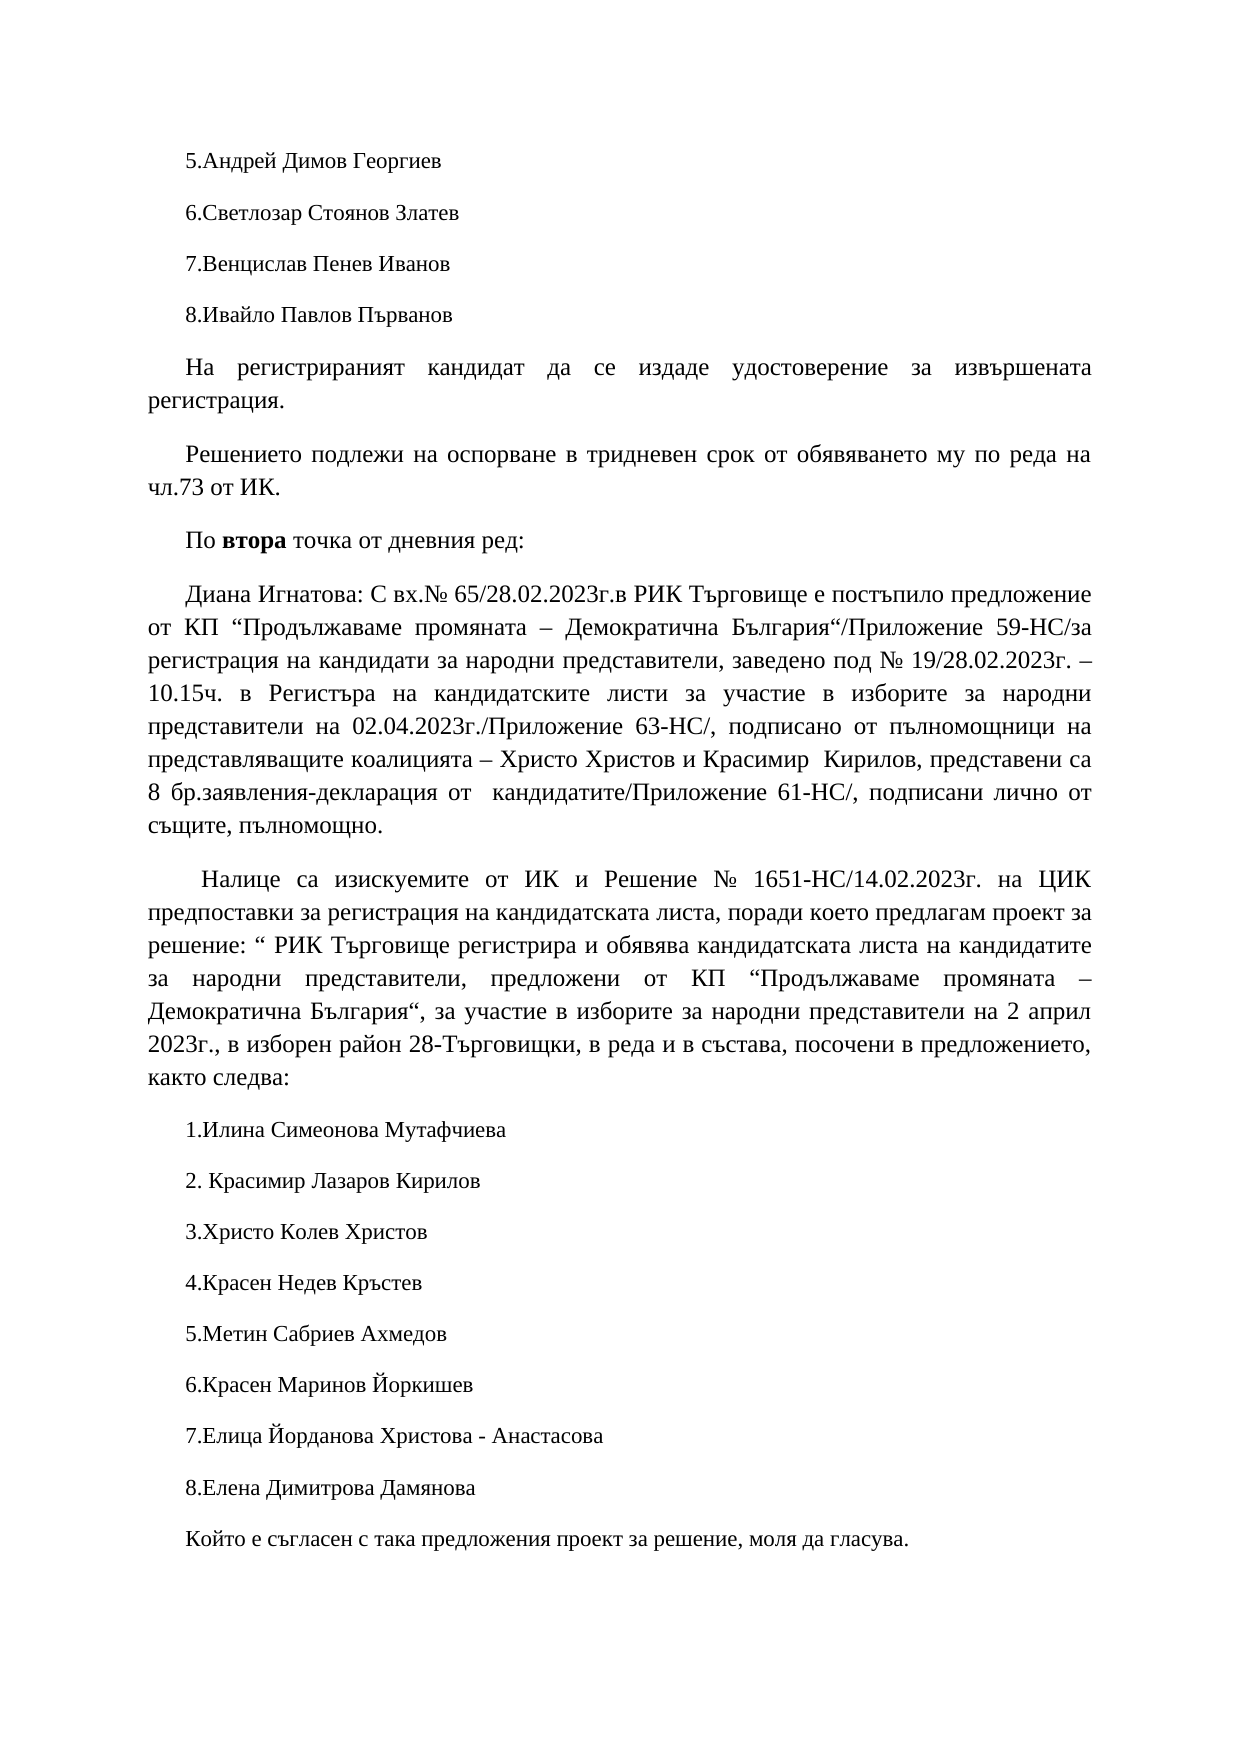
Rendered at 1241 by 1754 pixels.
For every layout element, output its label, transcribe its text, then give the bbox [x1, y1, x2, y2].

text 4.Красен Недев Кръстев [148, 1269, 1093, 1296]
text 5.Андрей Димов Георгиев [148, 148, 1093, 174]
text 2. Красимир Лазаров Кирилов [148, 1167, 1093, 1194]
text По втора точка от дневния ред: [148, 526, 1093, 554]
text 6.Светлозар Стоянов Златев [148, 199, 1093, 225]
text 6.Красен Маринов Йоркишев [148, 1372, 1093, 1398]
text На регистрираният кандидат да се издаде удостоверение за извършената регистрация. [148, 352, 1093, 413]
text Решението подлежи на оспорване в тридневен срок от обявяването му по реда на чл.73 от ИК. [148, 439, 1093, 500]
text 3.Христо Колев Христов [148, 1218, 1093, 1245]
text 8.Елена Димитрова Дамянова [148, 1474, 1093, 1500]
text 5.Метин Сабриев Ахмедов [148, 1321, 1093, 1347]
text 7.Елица Йорданова Христова - Анастасова [148, 1423, 1093, 1449]
text 7.Венцислав Пенев Иванов [148, 250, 1093, 276]
text Диана Игнатова: С вх.№ 65/28.02.2023г.в РИК Търговище е постъпило предложение от КП “Продължаваме промяната – Демократична България“/Приложение 59-НС/за регистрация на кандидати за народни представители, заведено под № 19/28.02.2023г. – 10.15ч. в Регистъра на кандидатските листи за участие в изборите за народни представители на 02.04.2023г./Приложение 63-НС/, подписано от пълномощници на представляващите коалицията – Христо Христов и Красимир Кирилов, представени са 8 бр.заявления-декларация от кандидатите/Приложение 61-НС/, подписани лично от същите, пълномощно. [148, 579, 1093, 839]
text Налице са изискуемите от ИК и Решение № 1651-НС/14.02.2023г. на ЦИК предпоставки за регистрация на кандидатската листа, поради което предлагам проект за решение: “ РИК Търговище регистрира и обявява кандидатската листа на кандидатите за народни представители, предложени от КП “Продължаваме промяната – Демократична България“, за участие в изборите за народни представители на 2 април 2023г., в изборен район 28-Търговищки, в реда и в състава, посочени в предложението, както следва: [148, 864, 1093, 1091]
text 1.Илина Симеонова Мутафчиева [148, 1116, 1093, 1143]
text Който е съгласен с така предложения проект за решение, моля да гласува. [148, 1525, 1093, 1551]
text 8.Ивайло Павлов Първанов [148, 301, 1093, 327]
